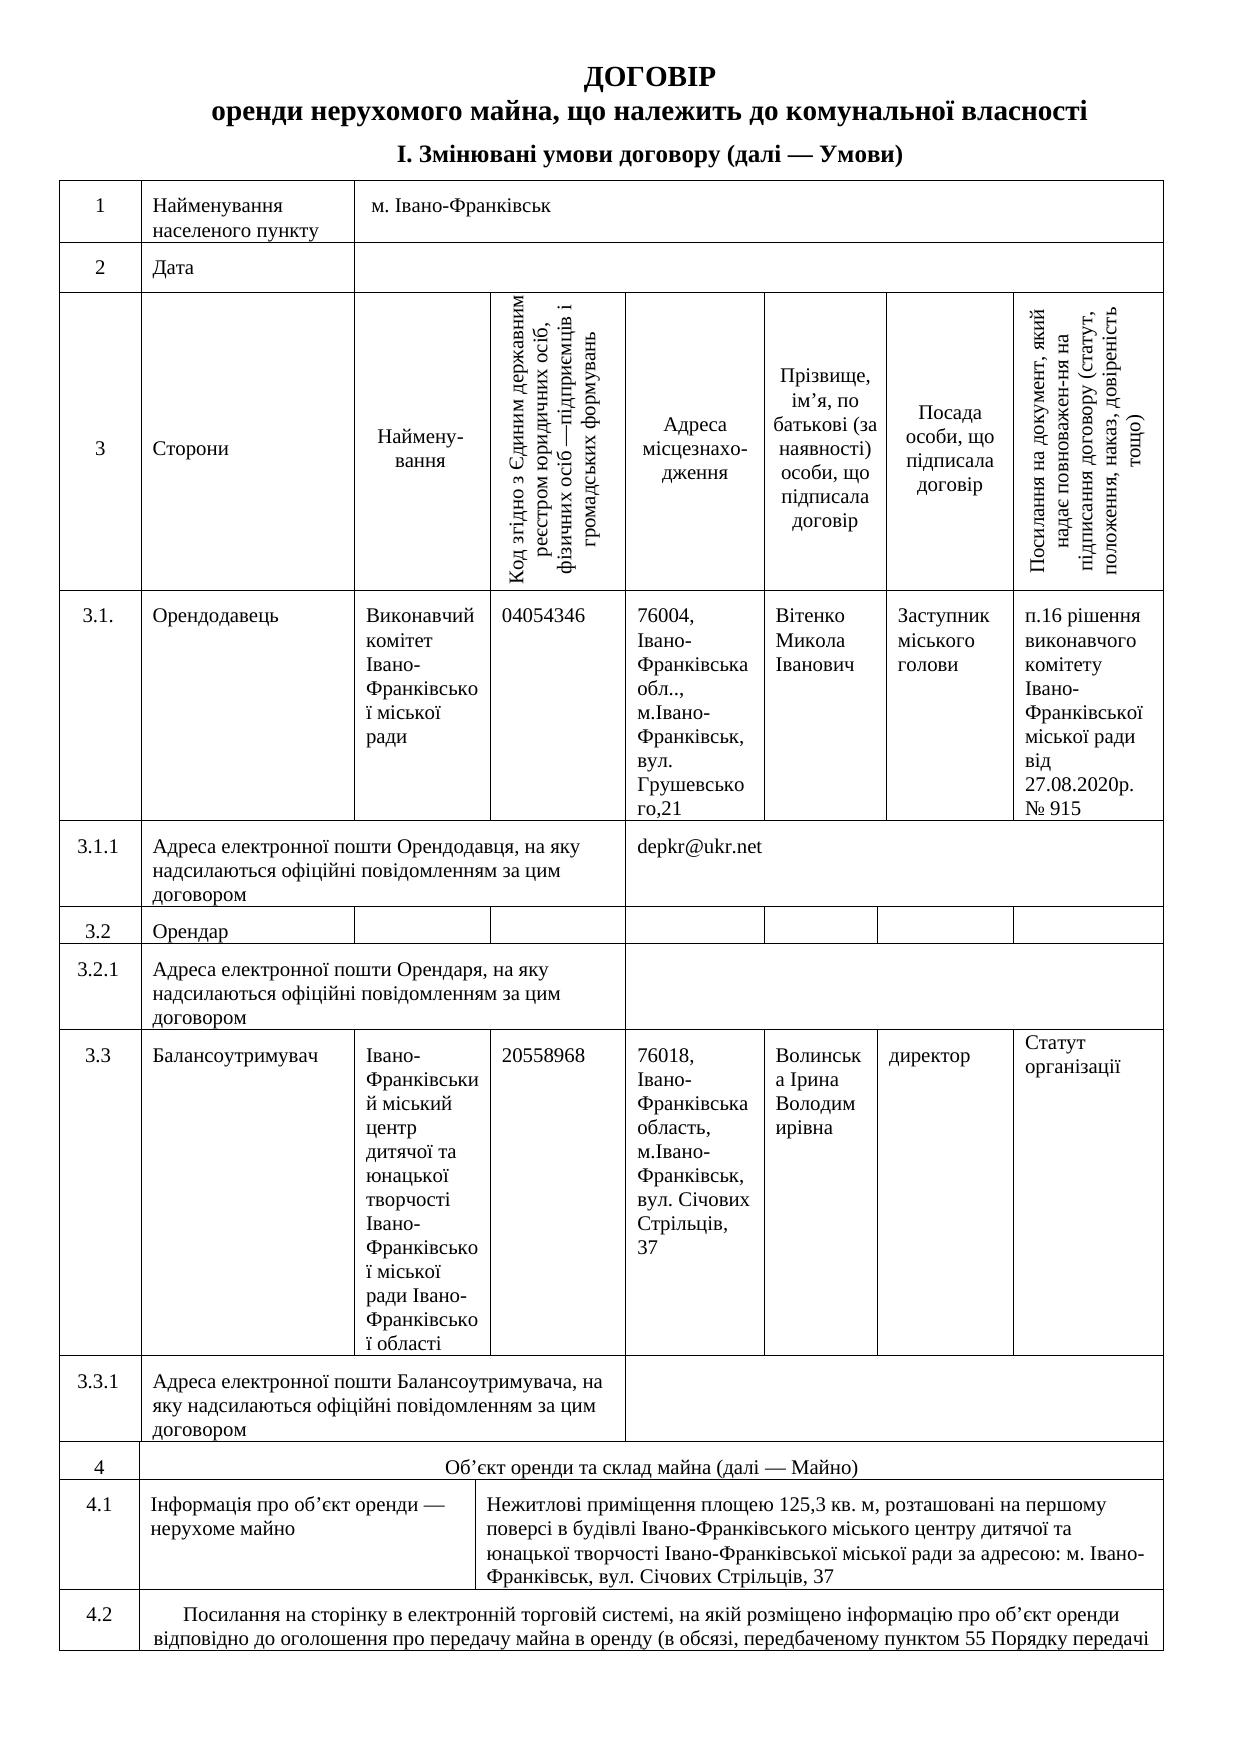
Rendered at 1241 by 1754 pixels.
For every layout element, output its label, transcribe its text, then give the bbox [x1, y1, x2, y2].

table_cell Посилання на документ, який надає повноважен-ня на підписання договору (статут, положення, наказ, довіреність тощо) [1014, 293, 1163, 590]
table_cell п.16 рішення виконавчого комітету Івано-Франківської міської ради від 27.08.2020р. № 915 [1014, 591, 1163, 820]
table_cell Орендар [142, 907, 354, 943]
table_cell 4.2 [60, 1590, 139, 1650]
table_cell Орендодавець [142, 591, 354, 820]
table_cell [626, 944, 1163, 1029]
table_cell Адреса електронної пошти Орендодавця, на яку надсилаються офіційні повідомленням за цим договором [142, 821, 625, 906]
table_cell Виконавчий комітет Івано-Франківської міської ради [355, 591, 490, 820]
table_cell Код згідно з Єдиним державним реєстром юридичних осіб, фізичних осіб —підприємців і громадських формувань [491, 293, 625, 590]
table_cell [626, 907, 764, 943]
table_header Найменування населеного пункту [142, 181, 354, 242]
table_cell Вітенко Микола Іванович [765, 591, 886, 820]
table_cell 3.1. [60, 591, 141, 820]
table_cell Статут організації [1014, 1030, 1163, 1355]
table_cell Прізвище, ім’я, по батькові (за наявності) особи, що підписала договір [765, 293, 886, 590]
table_cell 4.1 [60, 1480, 139, 1588]
table_cell Сторони [142, 293, 354, 590]
table_cell 20558968 [491, 1030, 625, 1355]
table_cell [491, 907, 625, 943]
table_cell depkr@ukr.net [626, 821, 1163, 906]
table_cell Заступник міського голови [887, 591, 1013, 820]
table_cell [1014, 907, 1163, 943]
table_cell [878, 907, 1013, 943]
table_cell 04054346 [491, 591, 625, 820]
table_cell Нежитлові приміщення площею 125,3 кв. м, розташовані на першому поверсі в будівлі Івано-Франківського міського центру дитячої та юнацької творчості Івано-Франківської міської ради за адресою: м. Івано-Франківськ, вул. Січових Стрільців, 37 [476, 1480, 1163, 1588]
table_cell [355, 907, 490, 943]
table_cell 3.2.1 [60, 944, 141, 1029]
table_cell Дата [142, 243, 354, 292]
table_header м. Івано-Франківськ [355, 181, 1163, 242]
table_cell 4 [60, 1442, 139, 1479]
table_cell [765, 907, 877, 943]
table_cell [626, 1356, 1163, 1441]
table_cell Волинська Ірина Володимирівна [765, 1030, 877, 1355]
table_cell 3.1.1 [60, 821, 141, 906]
table_cell 3 [60, 293, 141, 590]
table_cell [140, 1590, 1163, 1650]
table_cell Інформація про об’єкт оренди — нерухоме майно [140, 1480, 475, 1588]
table_cell 3.3 [60, 1030, 141, 1355]
table_cell Адреса електронної пошти Балансоутримувача, на яку надсилаються офіційні повідомленням за цим договором [142, 1356, 625, 1441]
table_cell 3.2 [60, 907, 141, 943]
table_cell Балансоутримувач [142, 1030, 354, 1355]
table_cell 2 [60, 243, 141, 292]
table_cell Івано-Франківський міський центр дитячої та юнацької творчості Івано-Франківської міської ради Івано-Франківської області [355, 1030, 490, 1355]
table_cell 76018, Івано-Франківська область, м.Івано-Франківськ, вул. Січових Стрільців, 37 [626, 1030, 764, 1355]
table_cell Об’єкт оренди та склад майна (далі — Майно) [140, 1442, 1163, 1479]
table_cell Адреса електронної пошти Орендаря, на яку надсилаються офіційні повідомленням за цим договором [142, 944, 625, 1029]
text I. Змінювані умови договору (далі — Умови) [133, 139, 1167, 167]
table_cell [355, 243, 1163, 292]
table_cell Наймену-вання [355, 293, 490, 590]
text ДОГОВІР оренди нерухомого майна, що належить до комунальної власності [133, 59, 1167, 126]
table_cell директор [878, 1030, 1013, 1355]
table_cell 3.3.1 [60, 1356, 141, 1441]
table_header 1 [60, 181, 141, 242]
table_cell Посада особи, що підписала договір [887, 293, 1013, 590]
table_cell Адреса місцезнахо-дження [626, 293, 764, 590]
table_cell 76004, Івано-Франківська обл.., м.Івано-Франківськ, вул. Грушевського,21 [626, 591, 764, 820]
